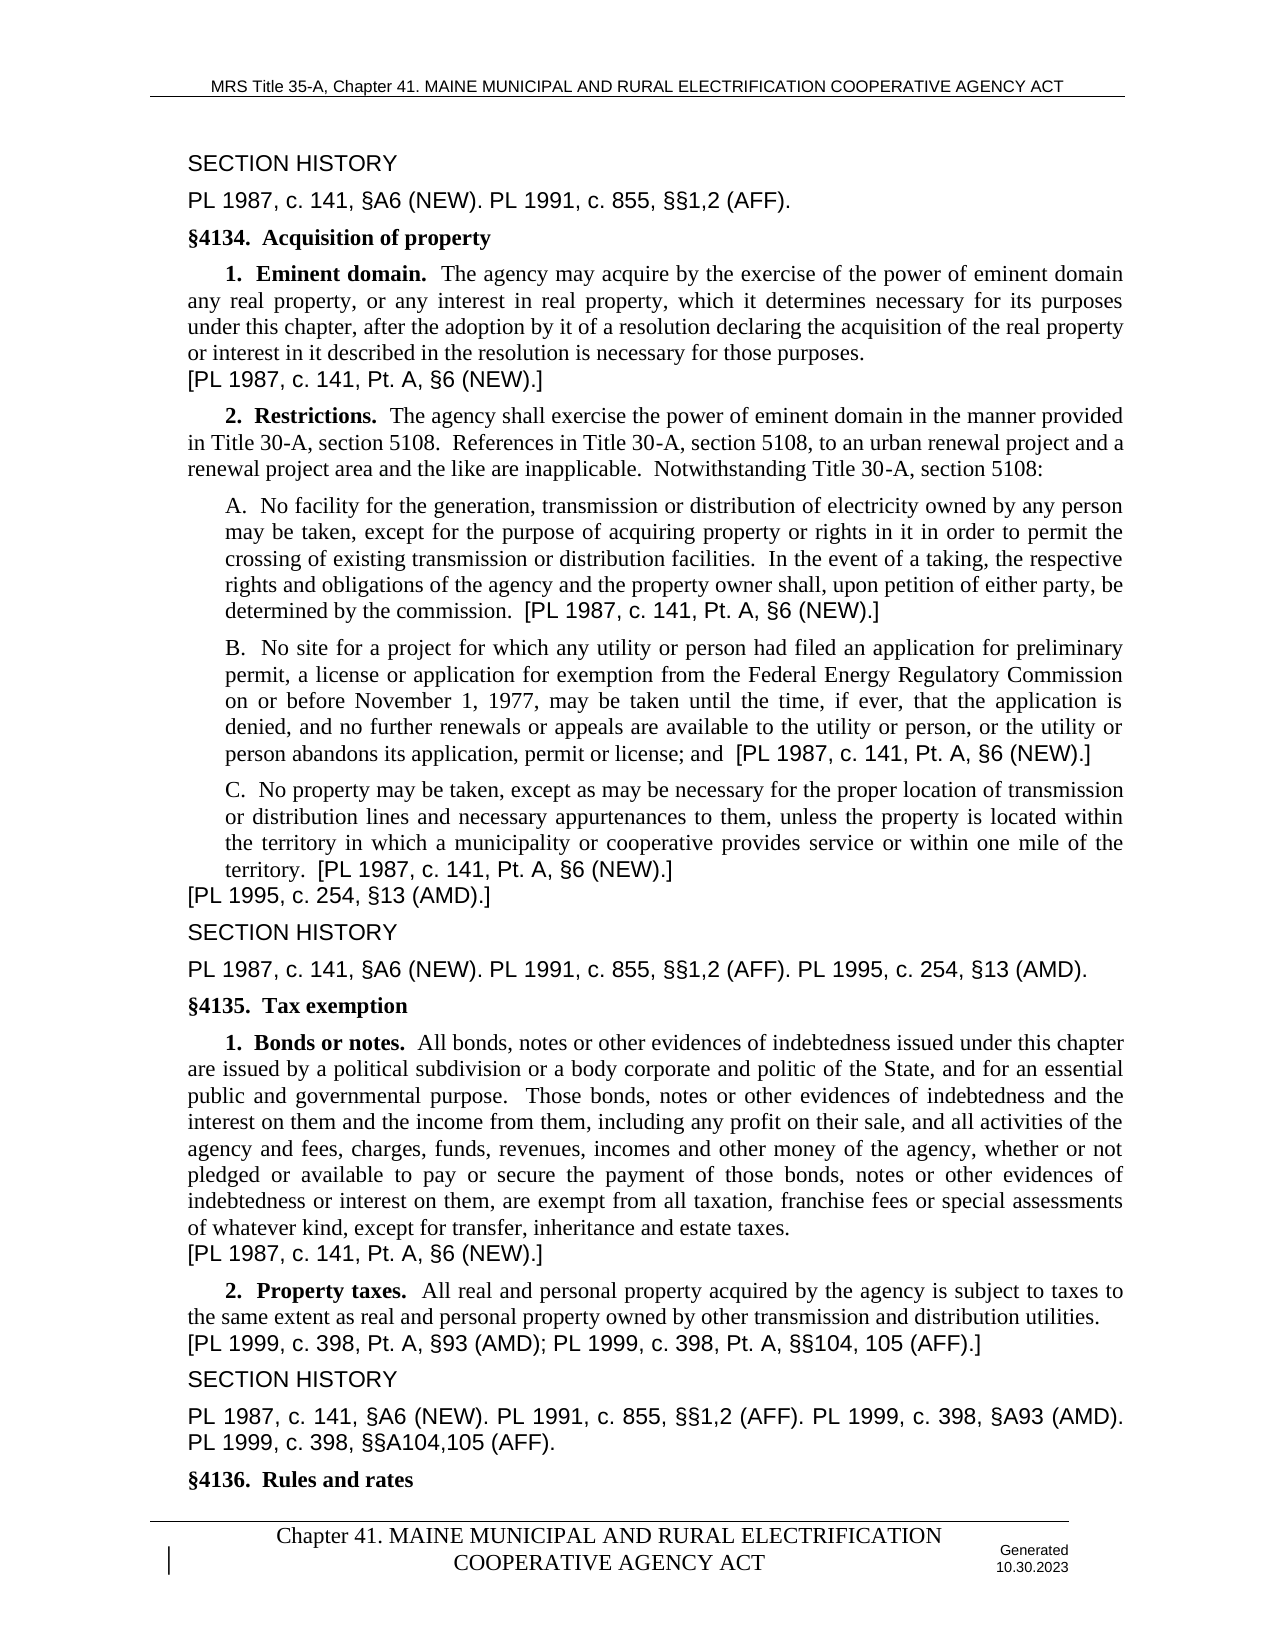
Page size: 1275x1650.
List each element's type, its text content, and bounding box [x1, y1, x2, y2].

text B. No site for a project for which any utility or person had filed an application for preliminary permit, a license or application for exemption from the Federal Energy Regulatory Commission on or before November 1, 1977, may be taken until the time, if ever, that the application is denied, and no further renewals or appeals are available to the utility or person, or the utility or person abandons its application, permit or license; and [PL 1987, c. 141, Pt. A, §6 (NEW).] [225, 634, 1125, 766]
text C. No property may be taken, except as may be necessary for the proper location of transmission or distribution lines and necessary appurtenances to them, unless the property is located within the territory in which a municipality or cooperative provides service or within one mile of the territory. [PL 1987, c. 141, Pt. A, §6 (NEW).] [225, 777, 1125, 882]
text [PL 1987, c. 141, Pt. A, §6 (NEW).] [187, 1240, 1125, 1266]
text 2. Restrictions. The agency shall exercise the power of eminent domain in the manner provided in Title 30‑A, section 5108. References in Title 30‑A, section 5108, to an urban renewal project and a renewal project area and the like are inapplicable. Notwithstanding Title 30‑A, section 5108: [187, 402, 1125, 482]
text SECTION HISTORY [187, 1366, 1125, 1393]
text [PL 1999, c. 398, Pt. A, §93 (AMD); PL 1999, c. 398, Pt. A, §§104, 105 (AFF).] [187, 1329, 1125, 1356]
text SECTION HISTORY [187, 919, 1125, 945]
text [PL 1987, c. 141, Pt. A, §6 (NEW).] [187, 366, 1125, 392]
text §4135. Tax exemption [187, 992, 1125, 1019]
text PL 1987, c. 141, §A6 (NEW). PL 1991, c. 855, §§1,2 (AFF). [187, 187, 1125, 213]
text SECTION HISTORY [187, 150, 1125, 176]
text 1. Bonds or notes. All bonds, notes or other evidences of indebtedness issued under this chapter are issued by a political subdivision or a body corporate and politic of the State, and for an essential public and governmental purpose. Those bonds, notes or other evidences of indebtedness and the interest on them and the income from them, including any profit on their sale, and all activities of the agency and fees, charges, funds, revenues, incomes and other money of the agency, whether or not pledged or available to pay or secure the payment of those bonds, notes or other evidences of indebtedness or interest on them, are exempt from all taxation, franchise fees or special assessments of whatever kind, except for transfer, inheritance and estate taxes. [187, 1029, 1125, 1240]
text PL 1987, c. 141, §A6 (NEW). PL 1991, c. 855, §§1,2 (AFF). PL 1999, c. 398, §A93 (AMD). PL 1999, c. 398, §§A104,105 (AFF). [187, 1403, 1125, 1456]
text [PL 1995, c. 254, §13 (AMD).] [187, 882, 1125, 908]
text A. No facility for the generation, transmission or distribution of electricity owned by any person may be taken, except for the purpose of acquiring property or rights in it in order to permit the crossing of existing transmission or distribution facilities. In the event of a taking, the respective rights and obligations of the agency and the property owner shall, upon petition of either party, be determined by the commission. [PL 1987, c. 141, Pt. A, §6 (NEW).] [225, 492, 1125, 624]
text PL 1987, c. 141, §A6 (NEW). PL 1991, c. 855, §§1,2 (AFF). PL 1995, c. 254, §13 (AMD). [187, 956, 1125, 982]
text §4136. Rules and rates [187, 1466, 1125, 1492]
text 2. Property taxes. All real and personal property acquired by the agency is subject to taxes to the same extent as real and personal property owned by other transmission and distribution utilities. [187, 1277, 1125, 1329]
text §4134. Acquisition of property [187, 223, 1125, 250]
text 1. Eminent domain. The agency may acquire by the exercise of the power of eminent domain any real property, or any interest in real property, which it determines necessary for its purposes under this chapter, after the adoption by it of a resolution declaring the acquisition of the real property or interest in it described in the resolution is necessary for those purposes. [187, 260, 1125, 366]
